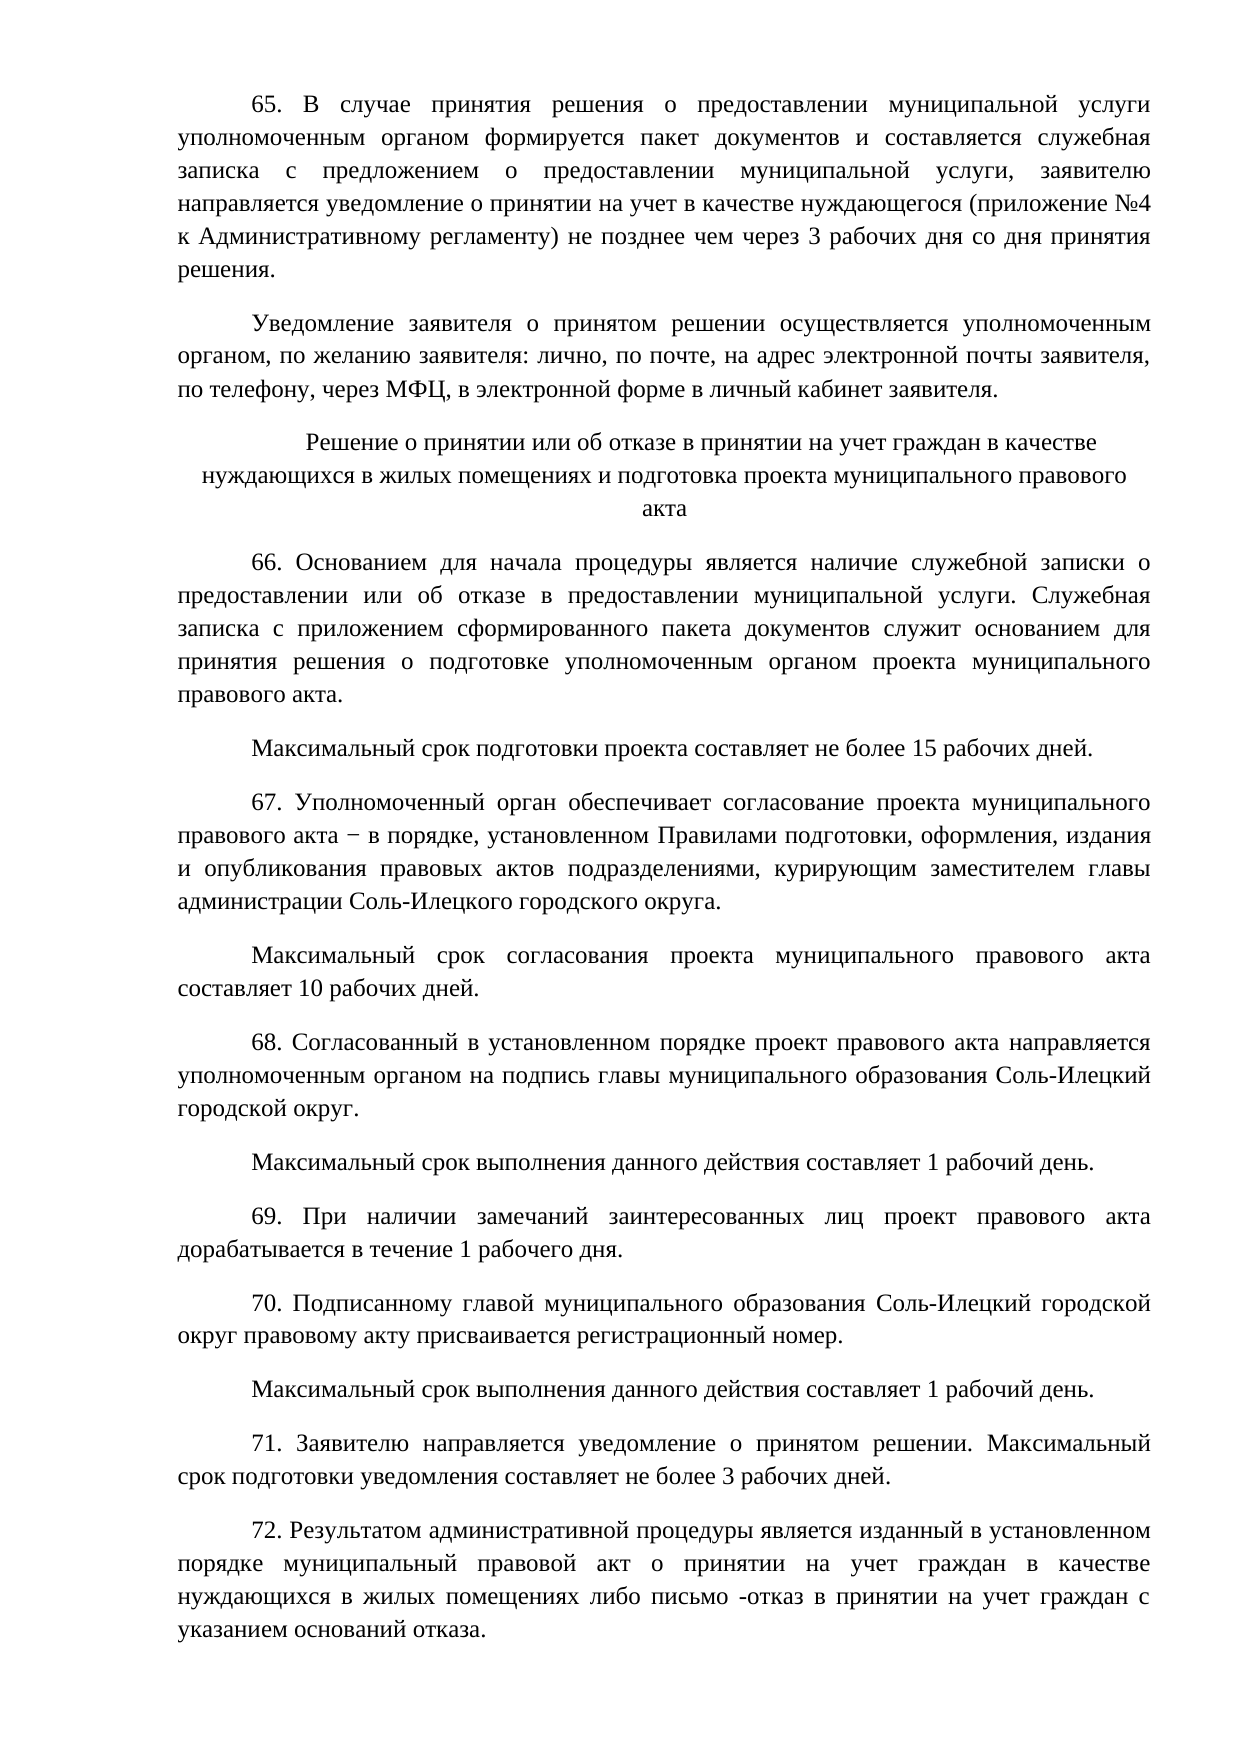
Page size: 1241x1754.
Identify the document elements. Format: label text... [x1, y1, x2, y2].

text 67. Уполномоченный орган обеспечивает согласование проекта муниципального правового акта − в порядке, установленном Правилами подготовки, оформления, издания и опубликования правовых актов подразделениями, курирующим заместителем главы администрации Соль-Илецкого городского округа. [177, 787, 1152, 915]
text 71. Заявителю направляется уведомление о принятом решении. Максимальный срок подготовки уведомления составляет не более 3 рабочих дней. [177, 1428, 1152, 1490]
text 70. Подписанному главой муниципального образования Соль-Илецкий городской округ правовому акту присваивается регистрационный номер. [177, 1288, 1152, 1349]
text 69. При наличии замечаний заинтересованных лиц проект правового акта дорабатывается в течение 1 рабочего дня. [177, 1201, 1152, 1262]
text 65. В случае принятия решения о предоставлении муниципальной услуги уполномоченным органом формируется пакет документов и составляется служебная записка с предложением о предоставлении муниципальной услуги, заявителю направляется уведомление о принятии на учет в качестве нуждающегося (приложение №4 к Административному регламенту) не позднее чем через 3 рабочих дня со дня принятия решения. [177, 89, 1152, 282]
text Уведомление заявителя о принятом решении осуществляется уполномоченным органом, по желанию заявителя: лично, по почте, на адрес электронной почты заявителя, по телефону, через МФЦ, в электронной форме в личный кабинет заявителя. [177, 308, 1152, 402]
text Максимальный срок выполнения данного действия составляет 1 рабочий день. [177, 1147, 1152, 1176]
text Максимальный срок подготовки проекта составляет не более 15 рабочих дней. [177, 733, 1152, 762]
text 68. Согласованный в установленном порядке проект правового акта направляется уполномоченным органом на подпись главы муниципального образования Соль-Илецкий городской округ. [177, 1027, 1152, 1122]
text Максимальный срок выполнения данного действия составляет 1 рабочий день. [177, 1374, 1152, 1403]
text Максимальный срок согласования проекта муниципального правового акта составляет 10 рабочих дней. [177, 940, 1152, 1002]
text 66. Основанием для начала процедуры является наличие служебной записки о предоставлении или об отказе в предоставлении муниципальной услуги. Служебная записка с приложением сформированного пакета документов служит основанием для принятия решения о подготовке уполномоченным органом проекта муниципального правового акта. [177, 547, 1152, 708]
text 72. Результатом административной процедуры является изданный в установленном порядке муниципальный правовой акт о принятии на учет граждан в качестве нуждающихся в жилых помещениях либо письмо -отказ в принятии на учет граждан с указанием оснований отказа. [177, 1515, 1152, 1643]
text Решение о принятии или об отказе в принятии на учет граждан в качестве нуждающихся в жилых помещениях и подготовка проекта муниципального правового акта [177, 427, 1152, 522]
